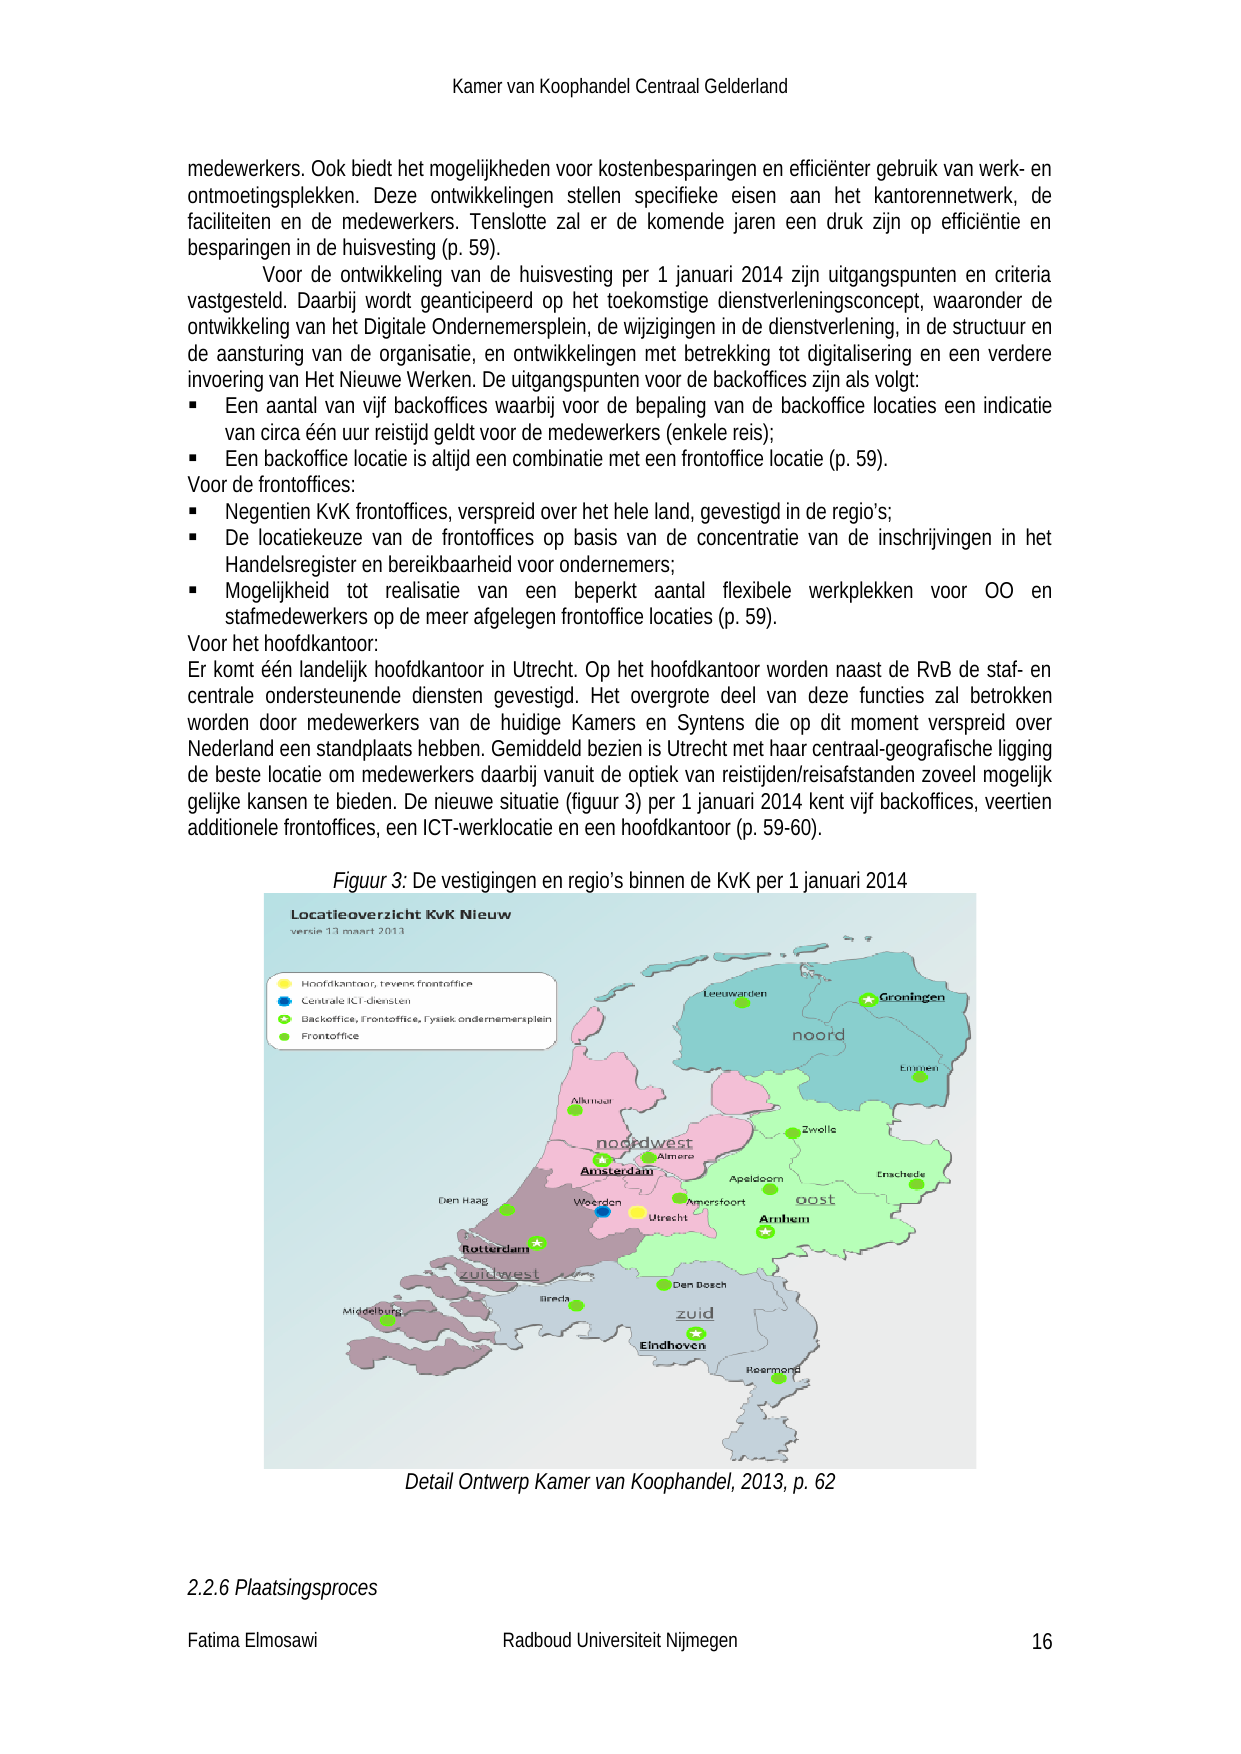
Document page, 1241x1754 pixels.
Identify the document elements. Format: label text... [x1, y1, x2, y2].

list Negentien KvK frontoffices, verspreid over het hele land, gevestigd in de regio’s; [187, 498, 1053, 524]
list Een backoffice locatie is altijd een combinatie met een frontoffice locatie (p. 59). [187, 445, 1053, 471]
text Voor de frontoffices: [187, 471, 1053, 498]
text Voor het hoofdkantoor: [187, 629, 1053, 656]
list Een aantal van vijf backoffices waarbij voor de bepaling van de backoffice locaties een indicatie van circa één uur reistijd geldt voor de medewerkers (enkele reis); [187, 392, 1053, 445]
picture [263, 893, 977, 1469]
text Detail Ontwerp Kamer van Koophandel, 2013, p. 62 [187, 1468, 1053, 1494]
list Mogelijkheid tot realisatie van een beperkt aantal flexibele werkplekken voor OO en stafmedewerkers op de meer afgelegen frontoffice locaties (p. 59). [187, 577, 1053, 629]
text Voor de ontwikkeling van de huisvesting per 1 januari 2014 zijn uitgangspunten en criteria vastgesteld. Daarbij wordt geanticipeerd op het toekomstige dienstverleningsconcept, waaronder de ontwikkeling van het Digitale Ondernemersplein, de wijzigingen in de dienstverlening, in de structuur en de aansturing van de organisatie, en ontwikkelingen met betrekking tot digitalisering en een verdere invoering van Het Nieuwe Werken. De uitgangspunten voor de backoffices zijn als volgt: [187, 261, 1053, 392]
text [187, 155, 1053, 261]
text Er komt één landelijk hoofdkantoor in Utrecht. Op het hoofdkantoor worden naast de RvB de staf- en centrale ondersteunende diensten gevestigd. Het overgrote deel van deze functies zal betrokken worden door medewerkers van de huidige Kamers en Syntens die op dit moment verspreid over Nederland een standplaats hebben. Gemiddeld bezien is Utrecht met haar centraal-geografische ligging de beste locatie om medewerkers daarbij vanuit de optiek van reistijden/reisafstanden zoveel mogelijk gelijke kansen te bieden. De nieuwe situatie (figuur 3) per 1 januari 2014 kent vijf backoffices, veertien additionele frontoffices, een ICT-werklocatie en een hoofdkantoor (p. 59-60). [187, 656, 1053, 840]
text 2.2.6 Plaatsingsproces [187, 1573, 1053, 1600]
text Figuur 3: De vestigingen en regio’s binnen de KvK per 1 januari 2014 [187, 867, 1053, 893]
list De locatiekeuze van de frontoffices op basis van de concentratie van de inschrijvingen in het Handelsregister en bereikbaarheid voor ondernemers; [187, 524, 1053, 577]
